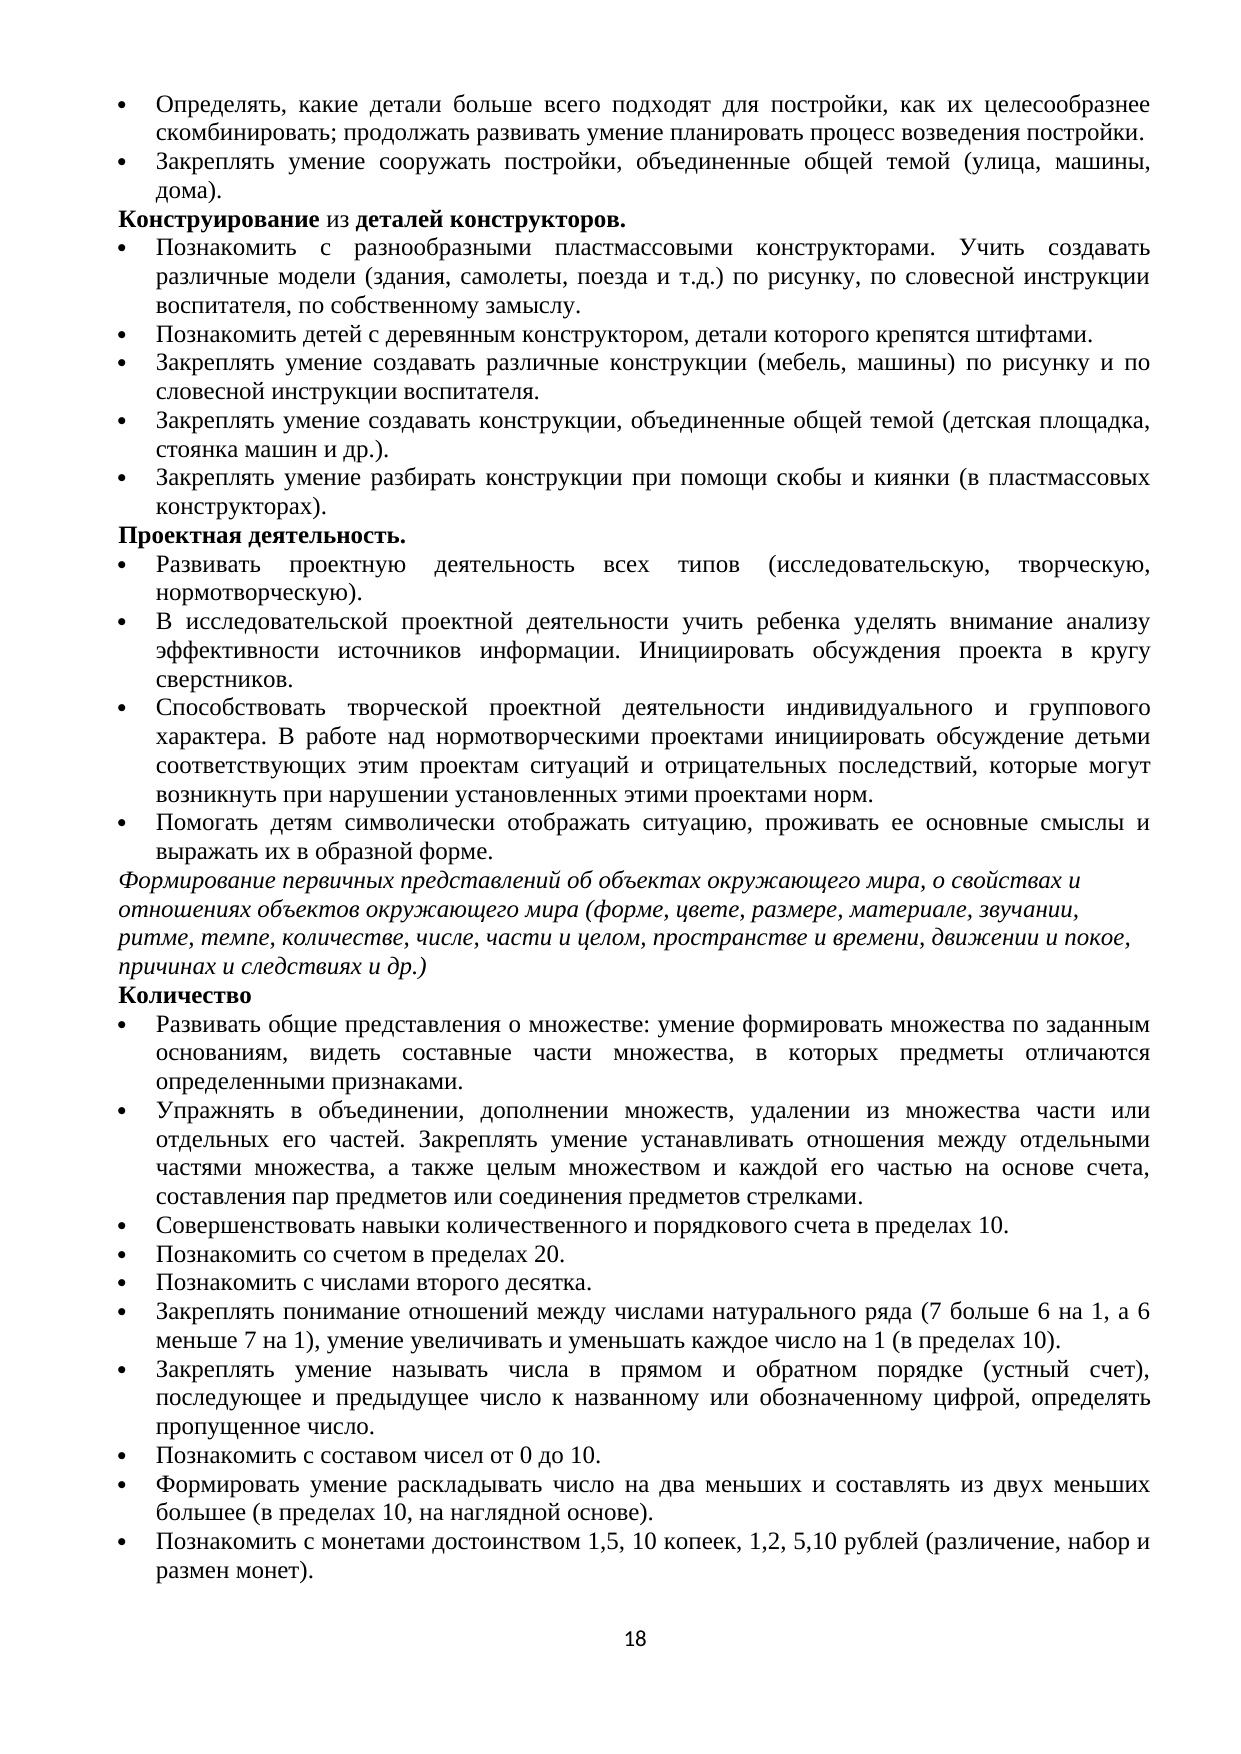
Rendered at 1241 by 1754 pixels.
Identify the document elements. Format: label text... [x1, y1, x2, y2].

text Количество [118, 980, 1152, 1009]
list Познакомить детей с деревянным конструктором, детали которого крепятся штифтами. [118, 319, 1152, 347]
list Познакомить с монетами достоинством 1,5, 10 копеек, 1,2, 5,10 рублей (различение, набор и размен монет). [118, 1526, 1152, 1584]
list Способствовать творческой проектной деятельности индивидуального и группового характера. В работе над нормотворческими проектами инициировать обсуждение детьми соответствующих этим проектам ситуаций и отрицательных последствий, которые могут возникнуть при нарушении установленных этими проектами норм. [118, 692, 1152, 807]
list Развивать проектную деятельность всех типов (исследовательскую, творческую, нормотворческую). [118, 549, 1152, 606]
text Формирование первичных представлений об объектах окружающего мира, о свойствах и отношениях объектов окружающего мира (форме, цвете, размере, материале, звучании, ритме, темпе, количестве, числе, части и целом, пространстве и времени, движении и покое, причинах и следствиях и др.) [118, 865, 1152, 980]
list Познакомить с числами второго десятка. [118, 1267, 1152, 1296]
list Закреплять умение создавать различные конструкции (мебель, машины) по рисунку и по словесной инструкции воспитателя. [118, 347, 1152, 405]
text Конструирование из деталей конструкторов. [118, 204, 1152, 232]
list Определять, какие детали больше всего подходят для постройки, как их целесообразнее скомбинировать; продолжать развивать умение планировать процесс возведения постройки. [118, 89, 1152, 146]
list В исследовательской проектной деятельности учить ребенка уделять внимание анализу эффективности источников информации. Инициировать обсуждения проекта в кругу сверстников. [118, 606, 1152, 692]
list Закреплять умение создавать конструкции, объединенные общей темой (детская площадка, стоянка машин и др.). [118, 405, 1152, 462]
list Закреплять умение называть числа в прямом и обратном порядке (устный счет), последующее и предыдущее число к названному или обозначенному цифрой, определять пропущенное число. [118, 1354, 1152, 1440]
list Познакомить с составом чисел от 0 до 10. [118, 1440, 1152, 1469]
list Упражнять в объединении, дополнении множеств, удалении из множества части или отдельных его частей. Закреплять умение устанавливать отношения между отдельными частями множества, а также целым множеством и каждой его частью на основе счета, составления пар предметов или соединения предметов стрелками. [118, 1095, 1152, 1210]
list Закреплять умение разбирать конструкции при помощи скобы и киянки (в пластмассовых конструкторах). [118, 462, 1152, 520]
list Совершенствовать навыки количественного и порядкового счета в пределах 10. [118, 1210, 1152, 1239]
list Формировать умение раскладывать число на два меньших и составлять из двух меньших большее (в пределах 10, на наглядной основе). [118, 1469, 1152, 1526]
list Закреплять понимание отношений между числами натурального ряда (7 больше 6 на 1, а 6 меньше 7 на 1), умение увеличивать и уменьшать каждое число на 1 (в пределах 10). [118, 1296, 1152, 1354]
list Помогать детям символически отображать ситуацию, проживать ее основные смыслы и выражать их в образной форме. [118, 807, 1152, 865]
list Познакомить со счетом в пределах 20. [118, 1239, 1152, 1267]
list Закреплять умение сооружать постройки, объединенные общей темой (улица, машины, дома). [118, 146, 1152, 204]
list Развивать общие представления о множестве: умение формировать множества по заданным основаниям, видеть составные части множества, в которых предметы отличаются определенными признаками. [118, 1009, 1152, 1095]
list Познакомить с разнообразными пластмассовыми конструкторами. Учить создавать различные модели (здания, самолеты, поезда и т.д.) по рисунку, по словесной инструкции воспитателя, по собственному замыслу. [118, 232, 1152, 319]
text Проектная деятельность. [118, 520, 1152, 549]
